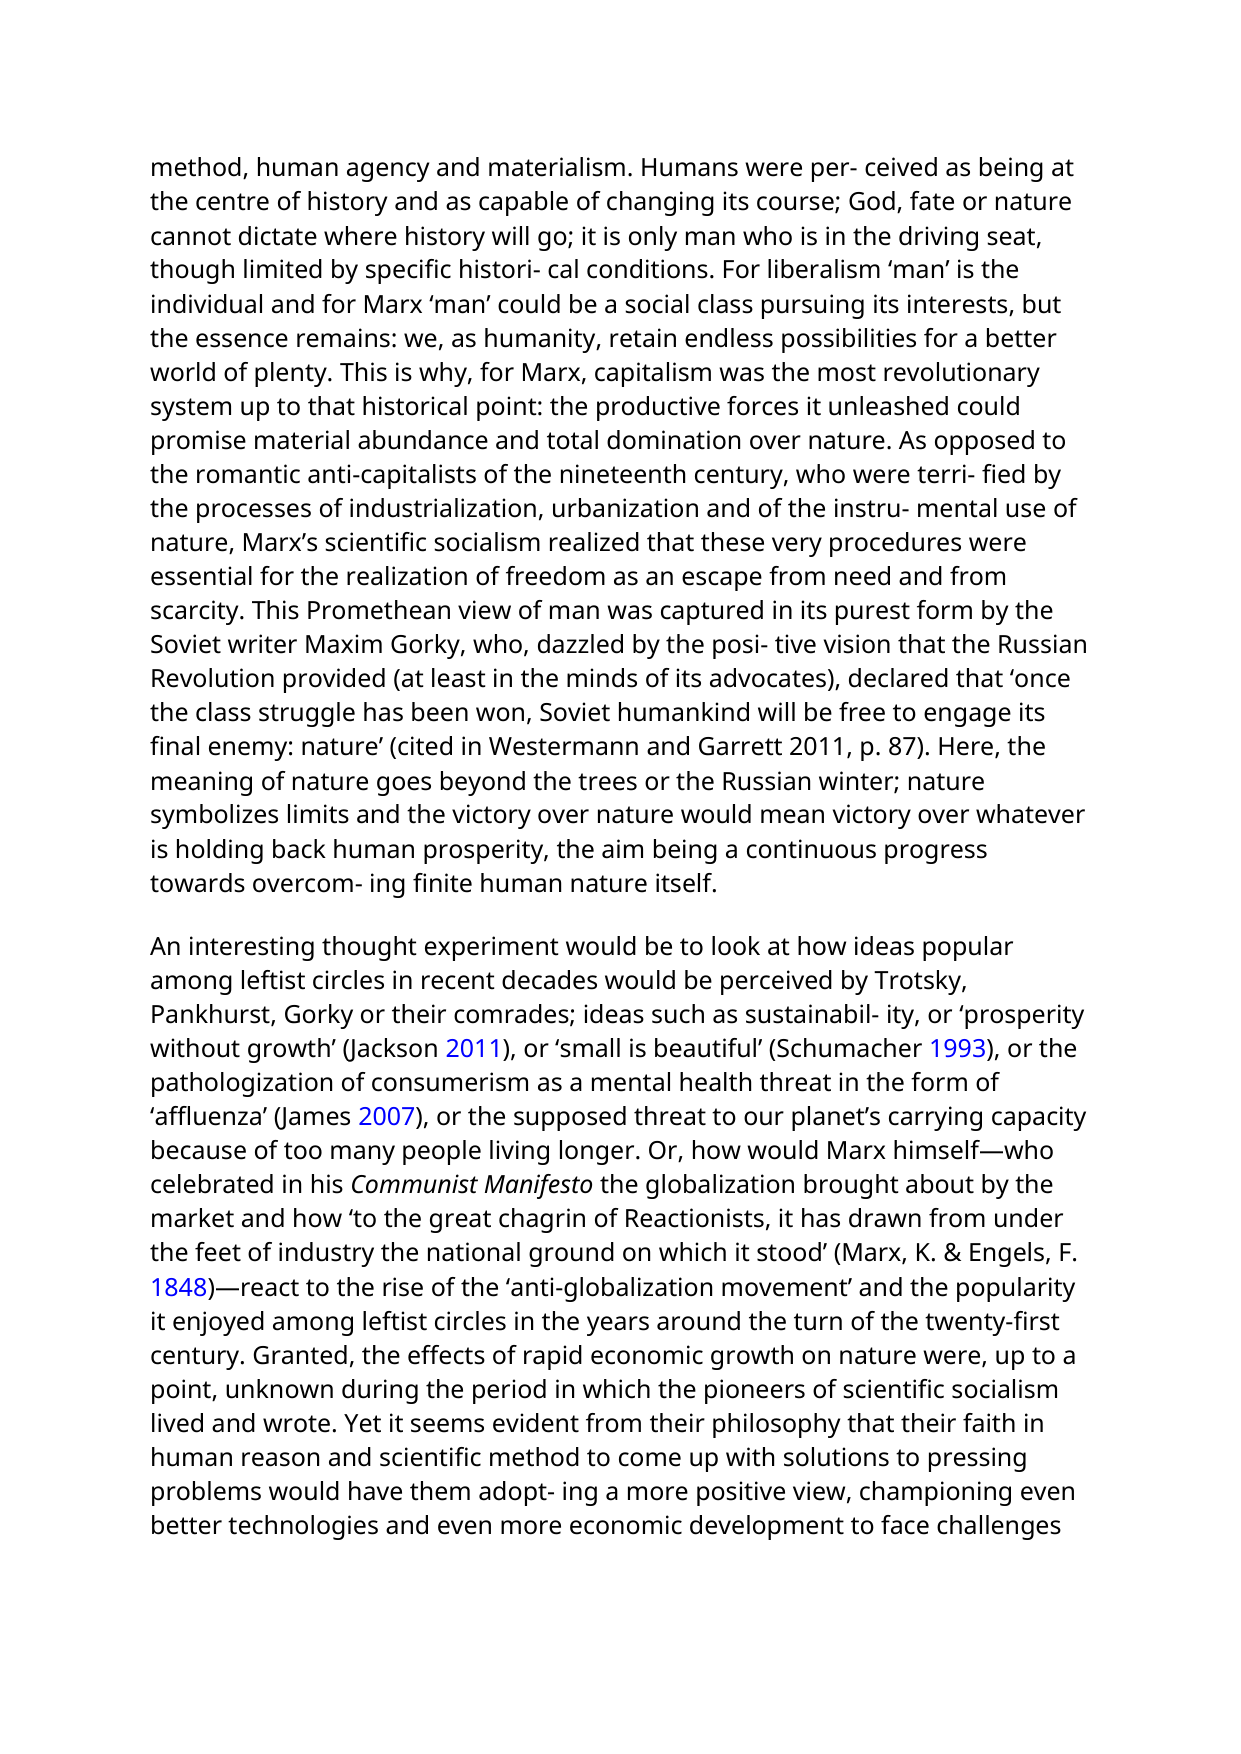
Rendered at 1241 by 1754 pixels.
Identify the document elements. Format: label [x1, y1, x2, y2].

text [150, 150, 1090, 899]
text [150, 928, 1090, 1542]
